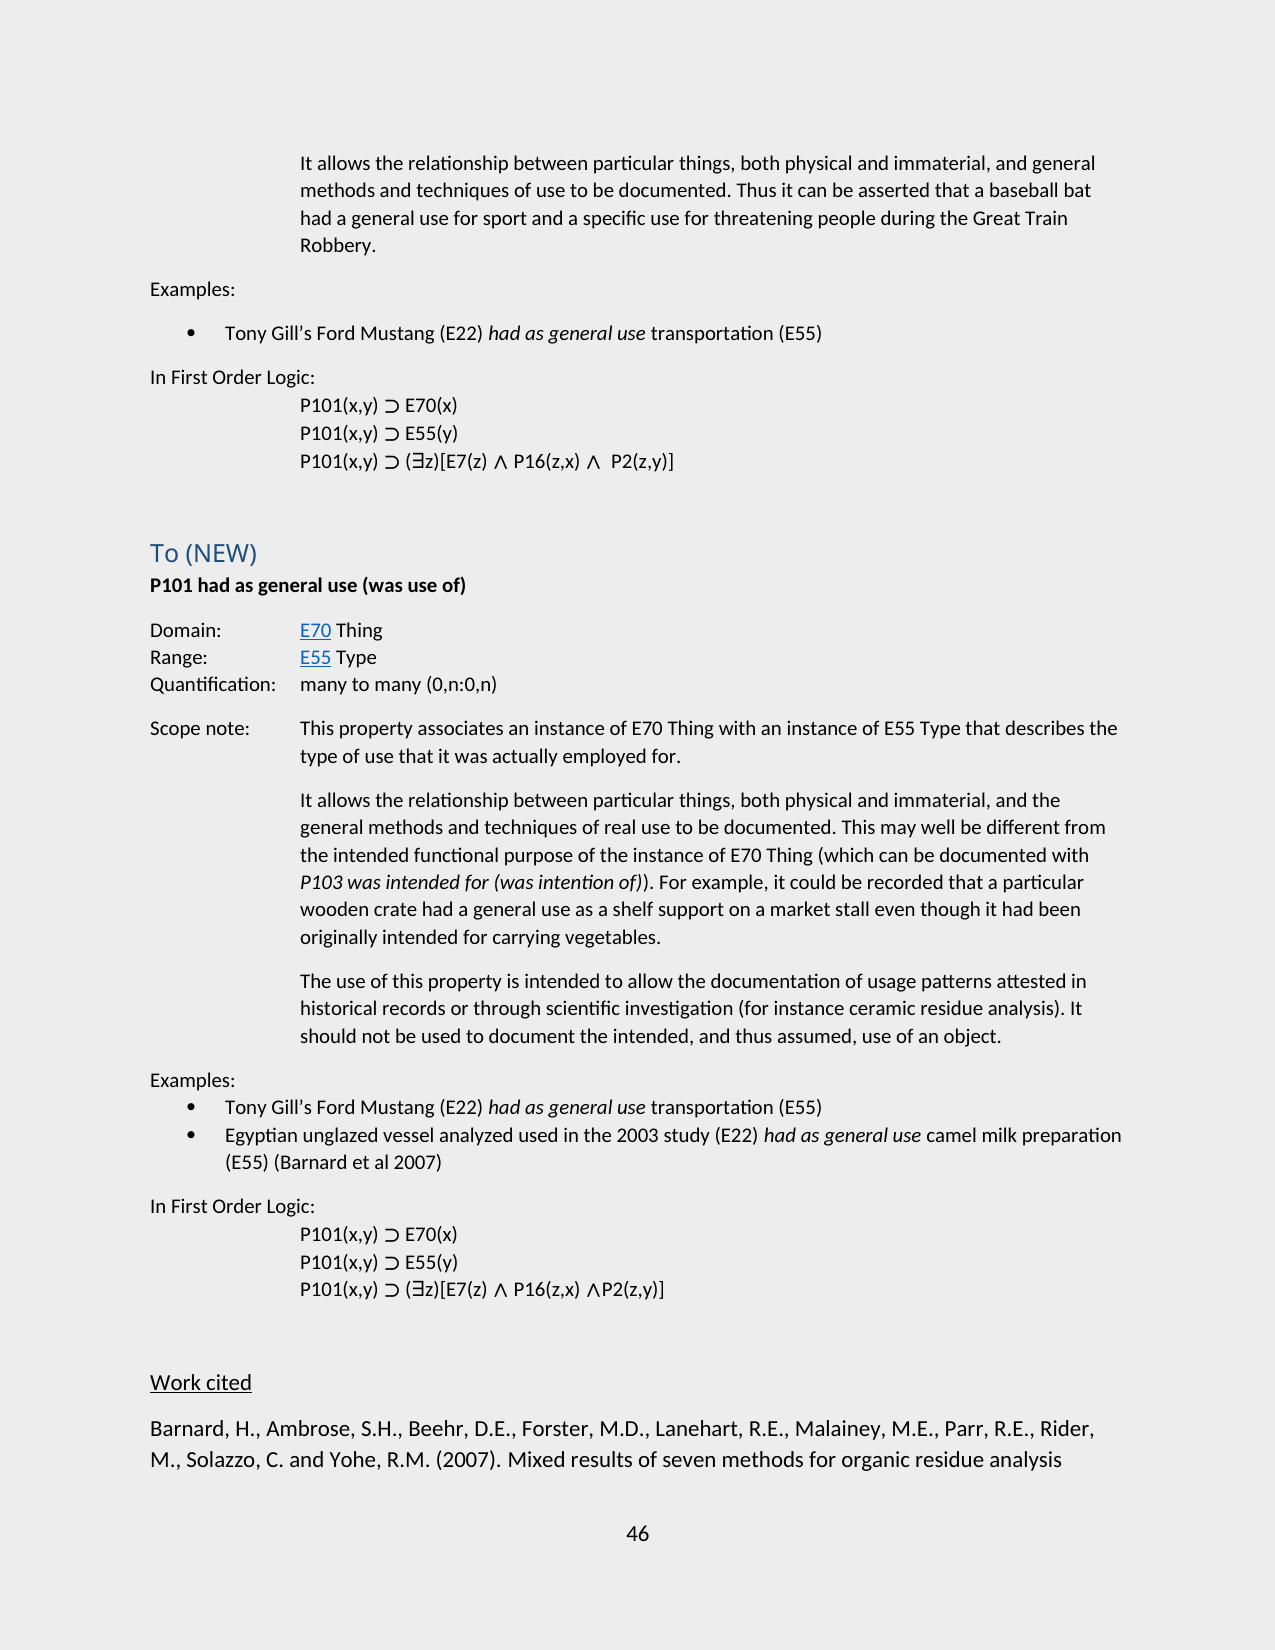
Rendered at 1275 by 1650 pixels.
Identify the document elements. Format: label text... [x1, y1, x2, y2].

text P101(x,y) ⊃ E55(y) [150, 1248, 1125, 1274]
text P101(x,y) ⊃ (∃z)[E7(z) ∧ P16(z,x) ∧P2(z,y)] [225, 1276, 1125, 1302]
text P101(x,y) ⊃ E70(x) [150, 392, 1125, 418]
text The use of this property is intended to allow the documentation of usage patterns attested in historical records or through scientific investigation (for instance ceramic residue analysis). It should not be used to document the intended, and thus assumed, use of an object. [300, 968, 1125, 1048]
text P101(x,y) ⊃ E70(x) [150, 1221, 1125, 1246]
text It allows the relationship between particular things, both physical and immaterial, and general methods and techniques of use to be documented. Thus it can be asserted that a baseball bat had a general use for sport and a specific use for threatening people during the Great Train Robbery. [300, 150, 1125, 258]
text It allows the relationship between particular things, both physical and immaterial, and the general methods and techniques of real use to be documented. This may well be different from the intended functional purpose of the instance of E70 Thing (which can be documented with P103 was intended for (was intention of)). For example, it could be recorded that a particular wooden crate had a general use as a shelf support on a market stall even though it had been originally intended for carrying vegetables. [300, 787, 1125, 949]
text Examples: [150, 1067, 1125, 1092]
text Range: E55 Type [150, 644, 1125, 669]
list Tony Gill’s Ford Mustang (E22) had as general use transportation (E55) [187, 1094, 1125, 1120]
text Scope note: This property associates an instance of E70 Thing with an instance of E55 Type that describes the type of use that it was actually employed for. [150, 716, 1125, 768]
list Tony Gill’s Ford Mustang (E22) had as general use transportation (E55) [187, 320, 1125, 346]
text P101(x,y) ⊃ (∃z)[E7(z) ∧ P16(z,x) ∧ P2(z,y)] [300, 447, 1125, 473]
text P101(x,y) ⊃ E55(y) [150, 419, 1125, 445]
list Egyptian unglazed vessel analyzed used in the 2003 study (E22) had as general use camel milk preparation (E55) (Barnard et al 2007) [187, 1122, 1125, 1174]
text In First Order Logic: [150, 1193, 1125, 1219]
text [150, 1414, 1125, 1473]
text Quantification: many to many (0,n:0,n) [150, 672, 1125, 697]
text Examples: [150, 276, 1125, 302]
text P101 had as general use (was use of) [150, 573, 1125, 598]
text In First Order Logic: [150, 364, 1125, 390]
text Domain: E70 Thing [150, 617, 1125, 642]
subtitle To (NEW) [150, 536, 1125, 570]
text Work cited [150, 1368, 1125, 1396]
